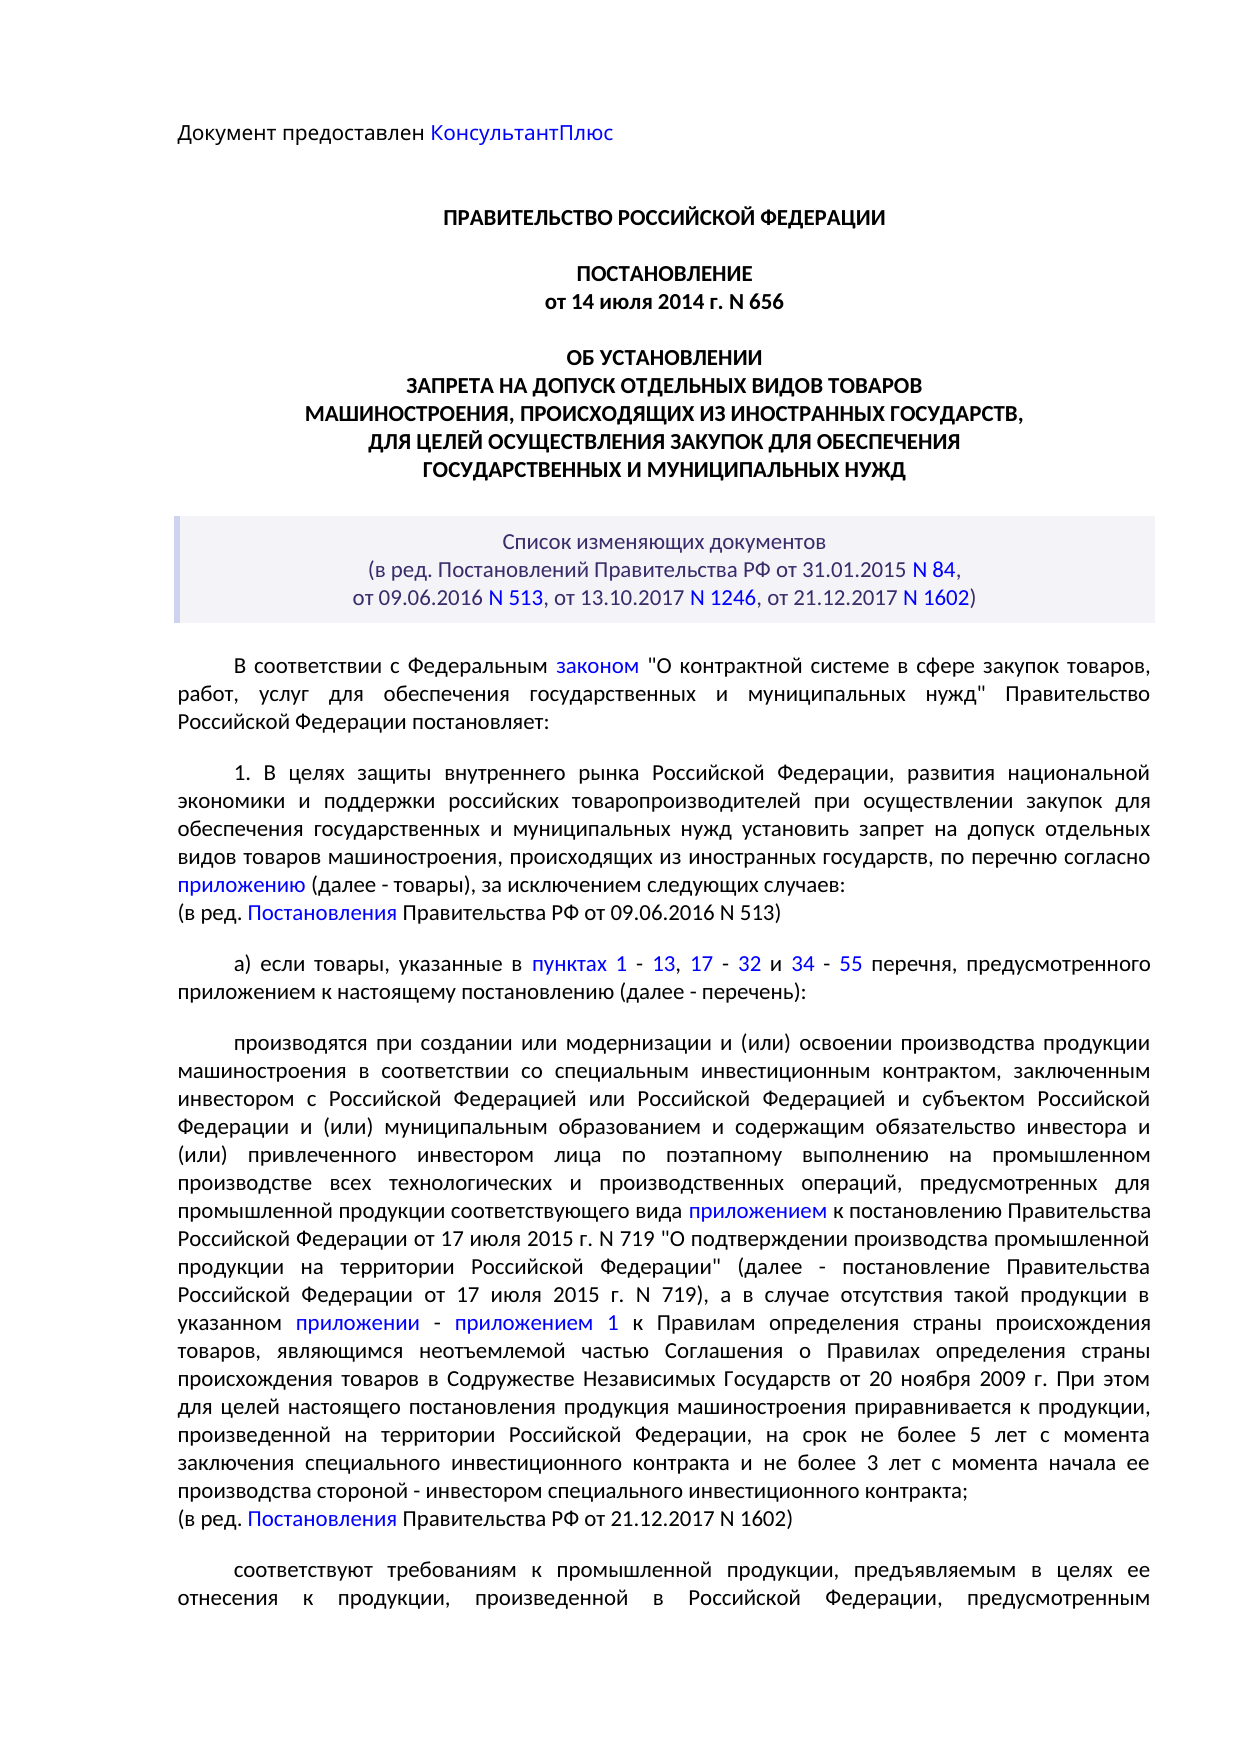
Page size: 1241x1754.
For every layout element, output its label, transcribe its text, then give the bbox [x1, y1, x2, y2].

text (в ред. Постановления Правительства РФ от 09.06.2016 N 513) [177, 898, 1152, 926]
text а) если товары, указанные в пунктах 1 - 13, 17 - 32 и 34 - 55 перечня, предусмотренного приложением к настоящему постановлению (далее - перечень): [177, 949, 1152, 1005]
title Документ предоставлен КонсультантПлюс [177, 118, 1152, 175]
title МАШИНОСТРОЕНИЯ, ПРОИСХОДЯЩИХ ИЗ ИНОСТРАННЫХ ГОСУДАРСТВ, [177, 399, 1152, 427]
table_header Список изменяющих документов (в ред. Постановлений Правительства РФ от 31.01.2015 N 84, от 09.06.2016 N 513, от 13.10.2017 N 1246, от 21.12.2017 N 1602) [180, 516, 1149, 623]
title ЗАПРЕТА НА ДОПУСК ОТДЕЛЬНЫХ ВИДОВ ТОВАРОВ [177, 371, 1152, 399]
title от 14 июля 2014 г. N 656 [177, 287, 1152, 315]
text В соответствии с Федеральным законом "О контрактной системе в сфере закупок товаров, работ, услуг для обеспечения государственных и муниципальных нужд" Правительство Российской Федерации постановляет: [177, 651, 1152, 735]
title ГОСУДАРСТВЕННЫХ И МУНИЦИПАЛЬНЫХ НУЖД [177, 455, 1152, 483]
text (в ред. Постановления Правительства РФ от 21.12.2017 N 1602) [177, 1504, 1152, 1532]
title ОБ УСТАНОВЛЕНИИ [177, 343, 1152, 371]
title ПОСТАНОВЛЕНИЕ [177, 259, 1152, 287]
title ПРАВИТЕЛЬСТВО РОССИЙСКОЙ ФЕДЕРАЦИИ [177, 203, 1152, 231]
text производятся при создании или модернизации и (или) освоении производства продукции машиностроения в соответствии со специальным инвестиционным контрактом, заключенным инвестором с Российской Федерацией или Российской Федерацией и субъектом Российской Федерации и (или) муниципальным образованием и содержащим обязательство инвестора и (или) привлеченного инвестором лица по поэтапному выполнению на промышленном производстве всех технологических и производственных операций, предусмотренных для промышленной продукции соответствующего вида приложением к постановлению Правительства Российской Федерации от 17 июля 2015 г. N 719 "О подтверждении производства промышленной продукции на территории Российской Федерации" (далее - постановление Правительства Российской Федерации от 17 июля 2015 г. N 719), а в случае отсутствия такой продукции в указанном приложении - приложением 1 к Правилам определения страны происхождения товаров, являющимся неотъемлемой частью Соглашения о Правилах определения страны происхождения товаров в Содружестве Независимых Государств от 20 ноября 2009 г. При этом для целей настоящего постановления продукция машиностроения приравнивается к продукции, произведенной на территории Российской Федерации, на срок не более 5 лет с момента заключения специального инвестиционного контракта и не более 3 лет с момента начала ее производства стороной - инвестором специального инвестиционного контракта; [177, 1028, 1152, 1504]
title ДЛЯ ЦЕЛЕЙ ОСУЩЕСТВЛЕНИЯ ЗАКУПОК ДЛЯ ОБЕСПЕЧЕНИЯ [177, 427, 1152, 455]
text 1. В целях защиты внутреннего рынка Российской Федерации, развития национальной экономики и поддержки российских товаропроизводителей при осуществлении закупок для обеспечения государственных и муниципальных нужд установить запрет на допуск отдельных видов товаров машиностроения, происходящих из иностранных государств, по перечню согласно приложению (далее - товары), за исключением следующих случаев: [177, 758, 1152, 898]
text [177, 1555, 1152, 1611]
